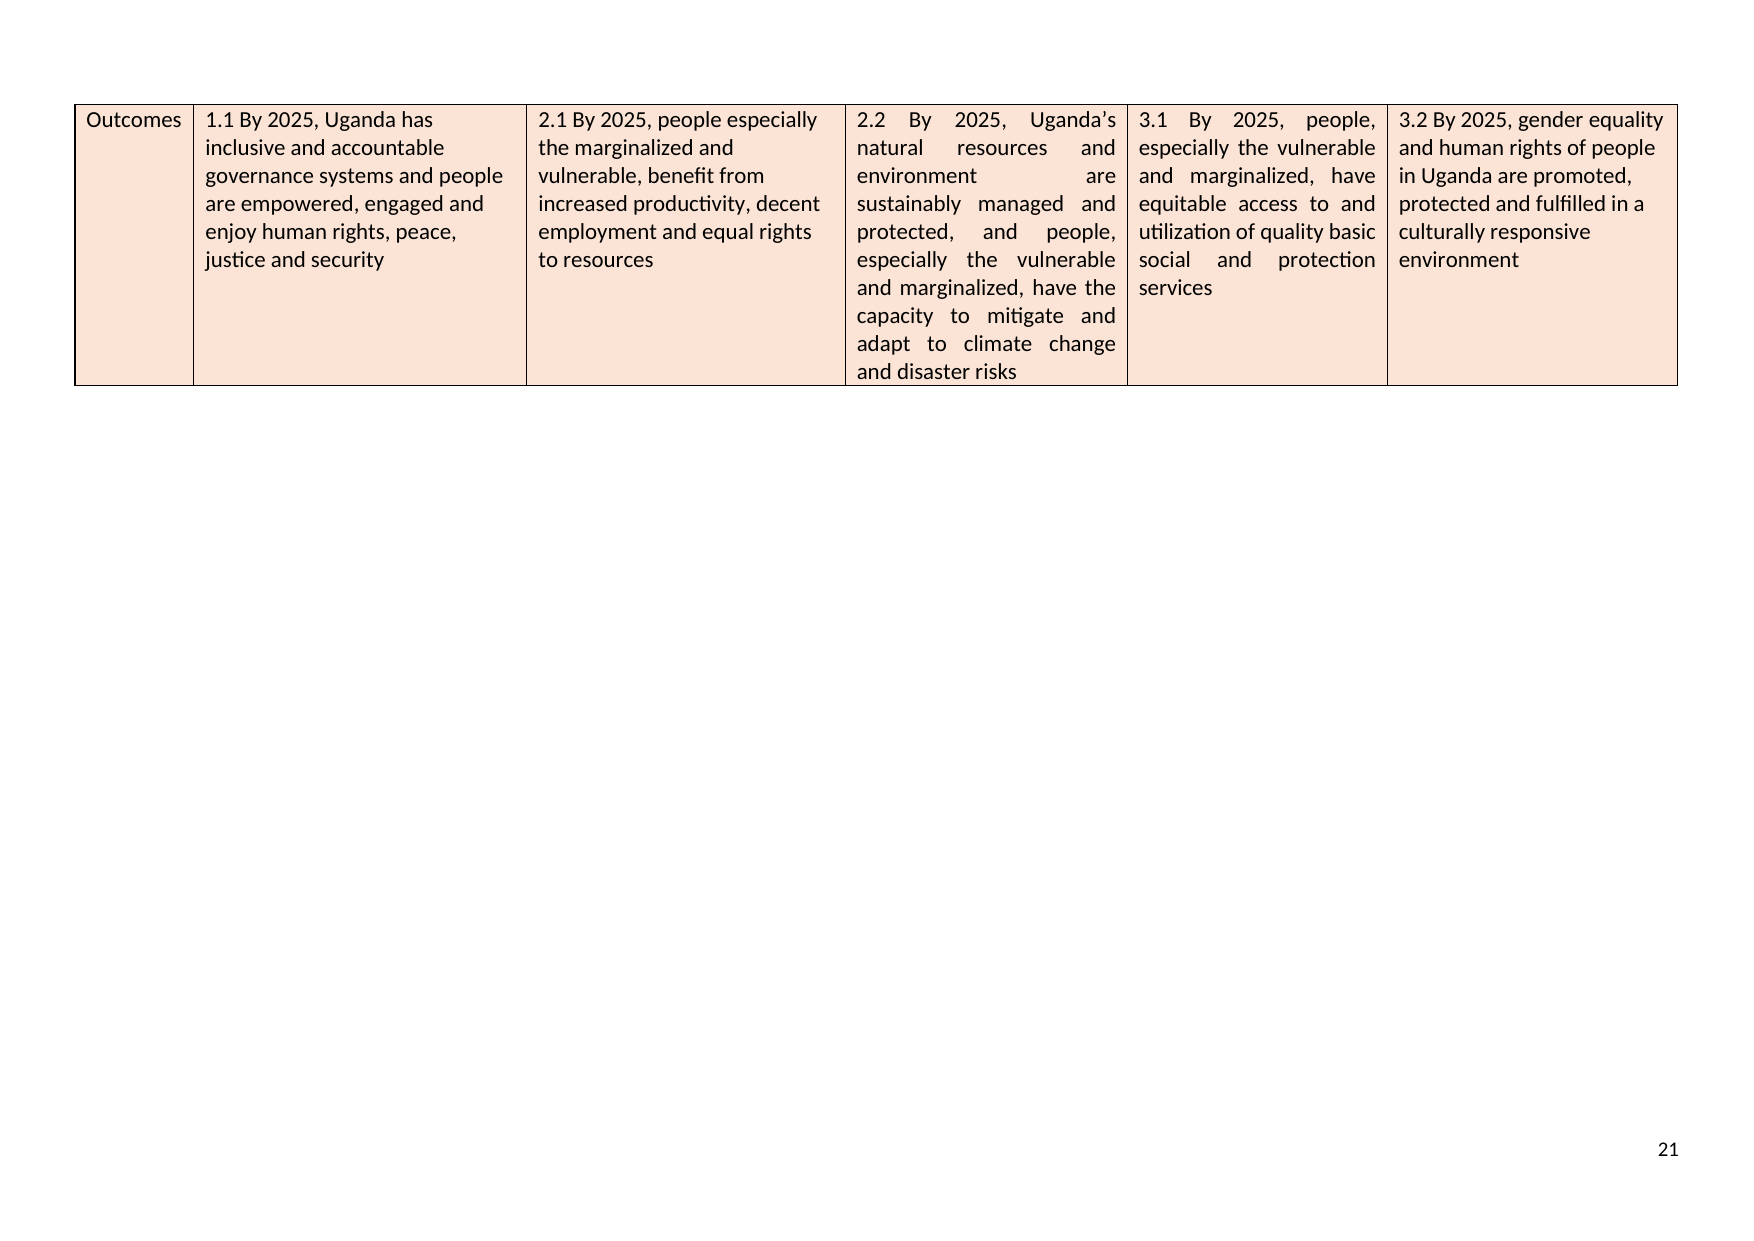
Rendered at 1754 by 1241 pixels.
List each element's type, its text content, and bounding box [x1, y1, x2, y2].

table_cell 3.1 By 2025, people, especially the vulnerable and marginalized, have equitable access to and utilization of quality basic social and protection services [1128, 105, 1387, 385]
table_cell 2.2 By 2025, Uganda’s natural resources and environment are sustainably managed and protected, and people, especially the vulnerable and marginalized, have the capacity to mitigate and adapt to climate change and disaster risks [846, 105, 1127, 385]
table_cell Outcomes [76, 105, 193, 385]
table_cell 3.2 By 2025, gender equality and human rights of people in Uganda are promoted, protected and fulfilled in a culturally responsive environment [1388, 105, 1677, 385]
table_cell 2.1 By 2025, people especially the marginalized and vulnerable, benefit from increased productivity, decent employment and equal rights to resources [527, 105, 845, 385]
table_cell 1.1 By 2025, Uganda has inclusive and accountable governance systems and people are empowered, engaged and enjoy human rights, peace, justice and security [194, 105, 526, 385]
